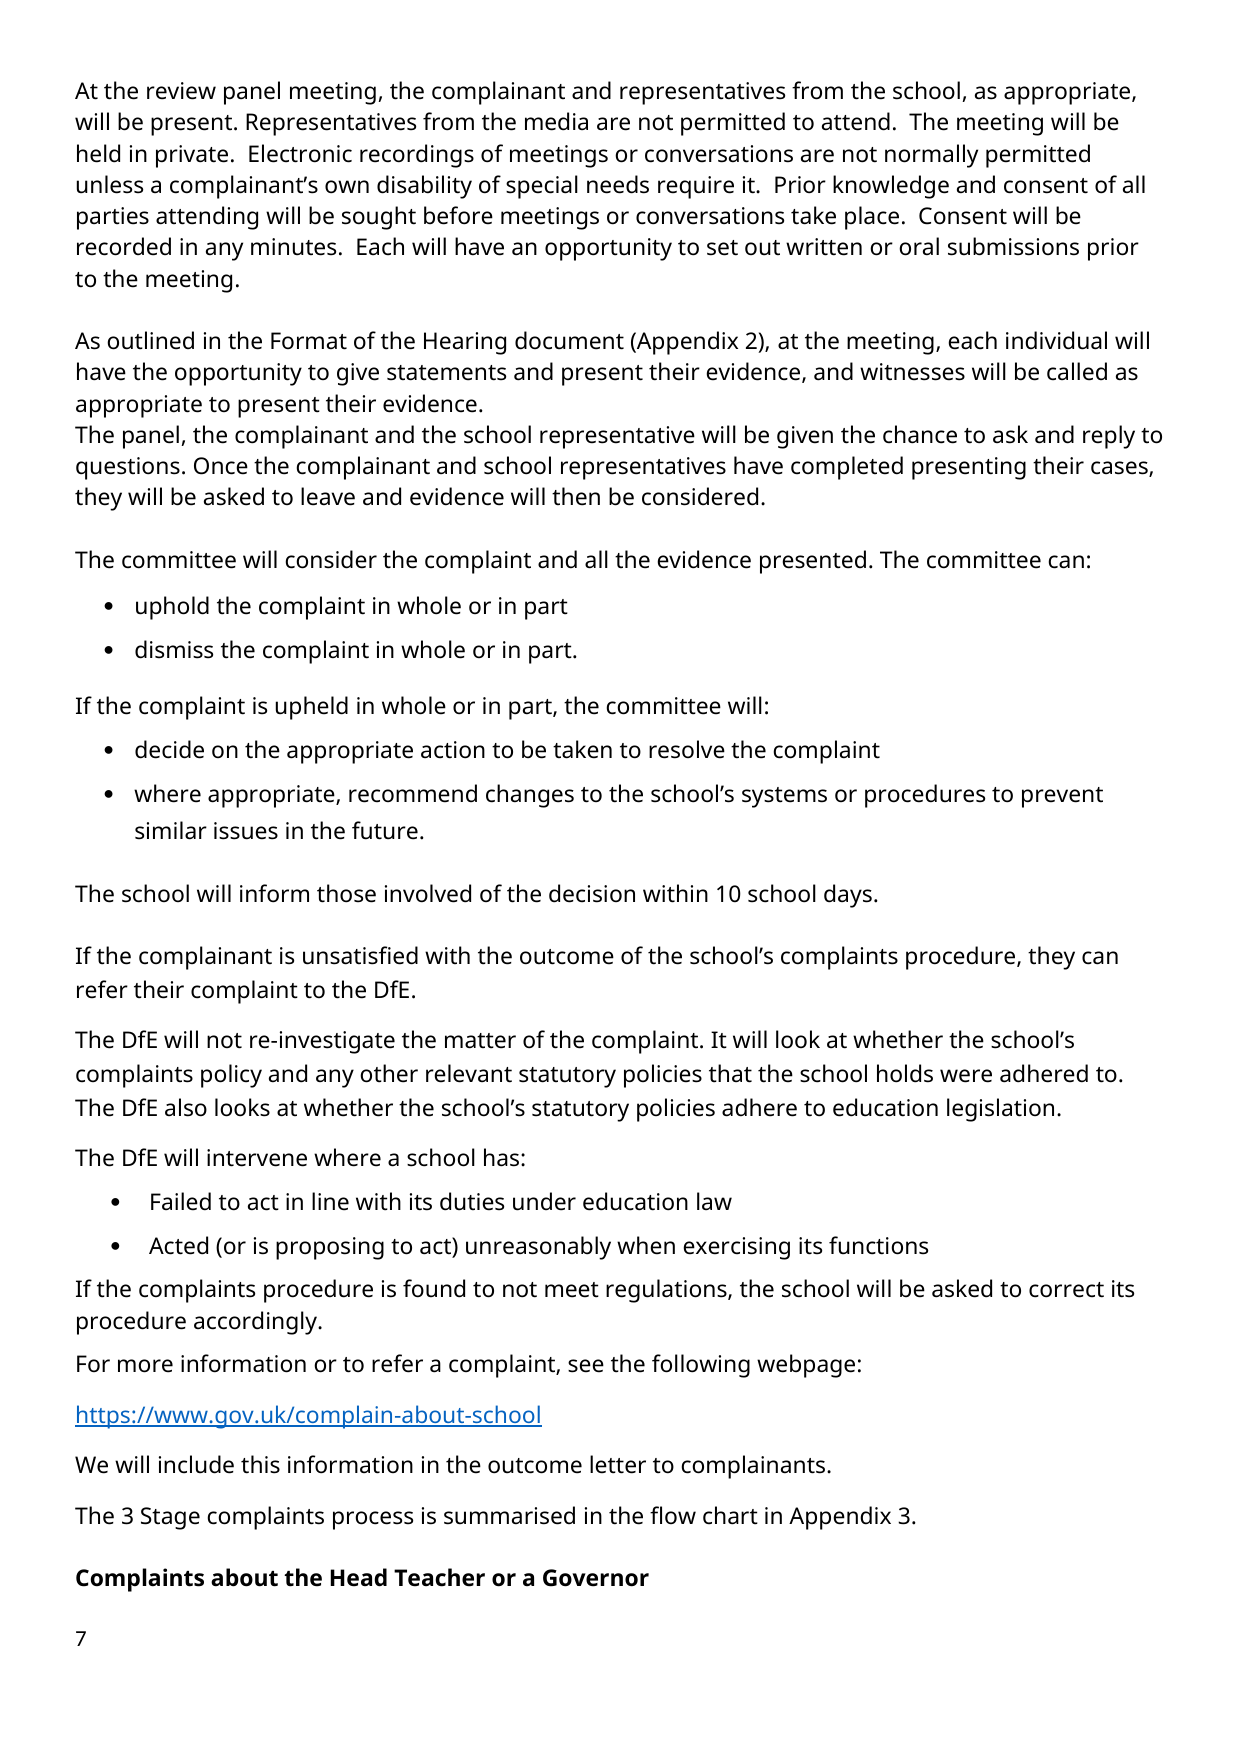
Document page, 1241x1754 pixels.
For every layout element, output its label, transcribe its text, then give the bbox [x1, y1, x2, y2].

list where appropriate, recommend changes to the school’s systems or procedures to prevent similar issues in the future. [104, 777, 1165, 846]
list decide on the appropriate action to be taken to resolve the complaint [104, 734, 1165, 765]
list dismiss the complaint in whole or in part. [104, 634, 1165, 665]
text The panel, the complainant and the school representative will be given the chance to ask and reply to questions. Once the complainant and school representatives have completed presenting their cases, they will be asked to leave and evidence will then be considered. [75, 419, 1165, 512]
text If the complaints procedure is found to not meet regulations, the school will be asked to correct its procedure accordingly. [75, 1273, 1165, 1336]
text As outlined in the Format of the Hearing document (Appendix 2), at the meeting, each individual will have the opportunity to give statements and present their evidence, and witnesses will be called as appropriate to present their evidence. [75, 325, 1165, 419]
text The school will inform those involved of the decision within 10 school days. [75, 877, 1165, 909]
text We will include this information in the outcome letter to complainants. [75, 1449, 1165, 1480]
list Acted (or is proposing to act) unreasonably when exercising its functions [111, 1229, 1136, 1261]
text Complaints about the Head Teacher or a Governor [75, 1562, 1165, 1593]
text For more information or to refer a complaint, see the following webpage: [75, 1348, 1165, 1379]
text The DfE will intervene where a school has: [75, 1142, 1165, 1173]
text https://www.gov.uk/complain-about-school [75, 1399, 1165, 1430]
list Failed to act in line with its duties under education law [111, 1186, 1136, 1217]
text At the review panel meeting, the complainant and representatives from the school, as appropriate, will be present. Representatives from the media are not permitted to attend. The meeting will be held in private. Electronic recordings of meetings or conversations are not normally permitted unless a complainant’s own disability of special needs require it. Prior knowledge and consent of all parties attending will be sought before meetings or conversations take place. Consent will be recorded in any minutes. Each will have an opportunity to set out written or oral submissions prior to the meeting. [75, 75, 1165, 294]
text The committee will consider the complaint and all the evidence presented. The committee can: [75, 544, 1165, 575]
text The 3 Stage complaints process is summarised in the flow chart in Appendix 3. [75, 1499, 1165, 1531]
text If the complainant is unsatisfied with the outcome of the school’s complaints procedure, they can refer their complaint to the DfE. [75, 940, 1165, 1005]
text The DfE will not re-investigate the matter of the complaint. It will look at whether the school’s complaints policy and any other relevant statutory policies that the school holds were adhered to. The DfE also looks at whether the school’s statutory policies adhere to education legislation. [75, 1024, 1165, 1123]
list uphold the complaint in whole or in part [104, 590, 1165, 621]
text If the complaint is upheld in whole or in part, the committee will: [75, 690, 1165, 721]
